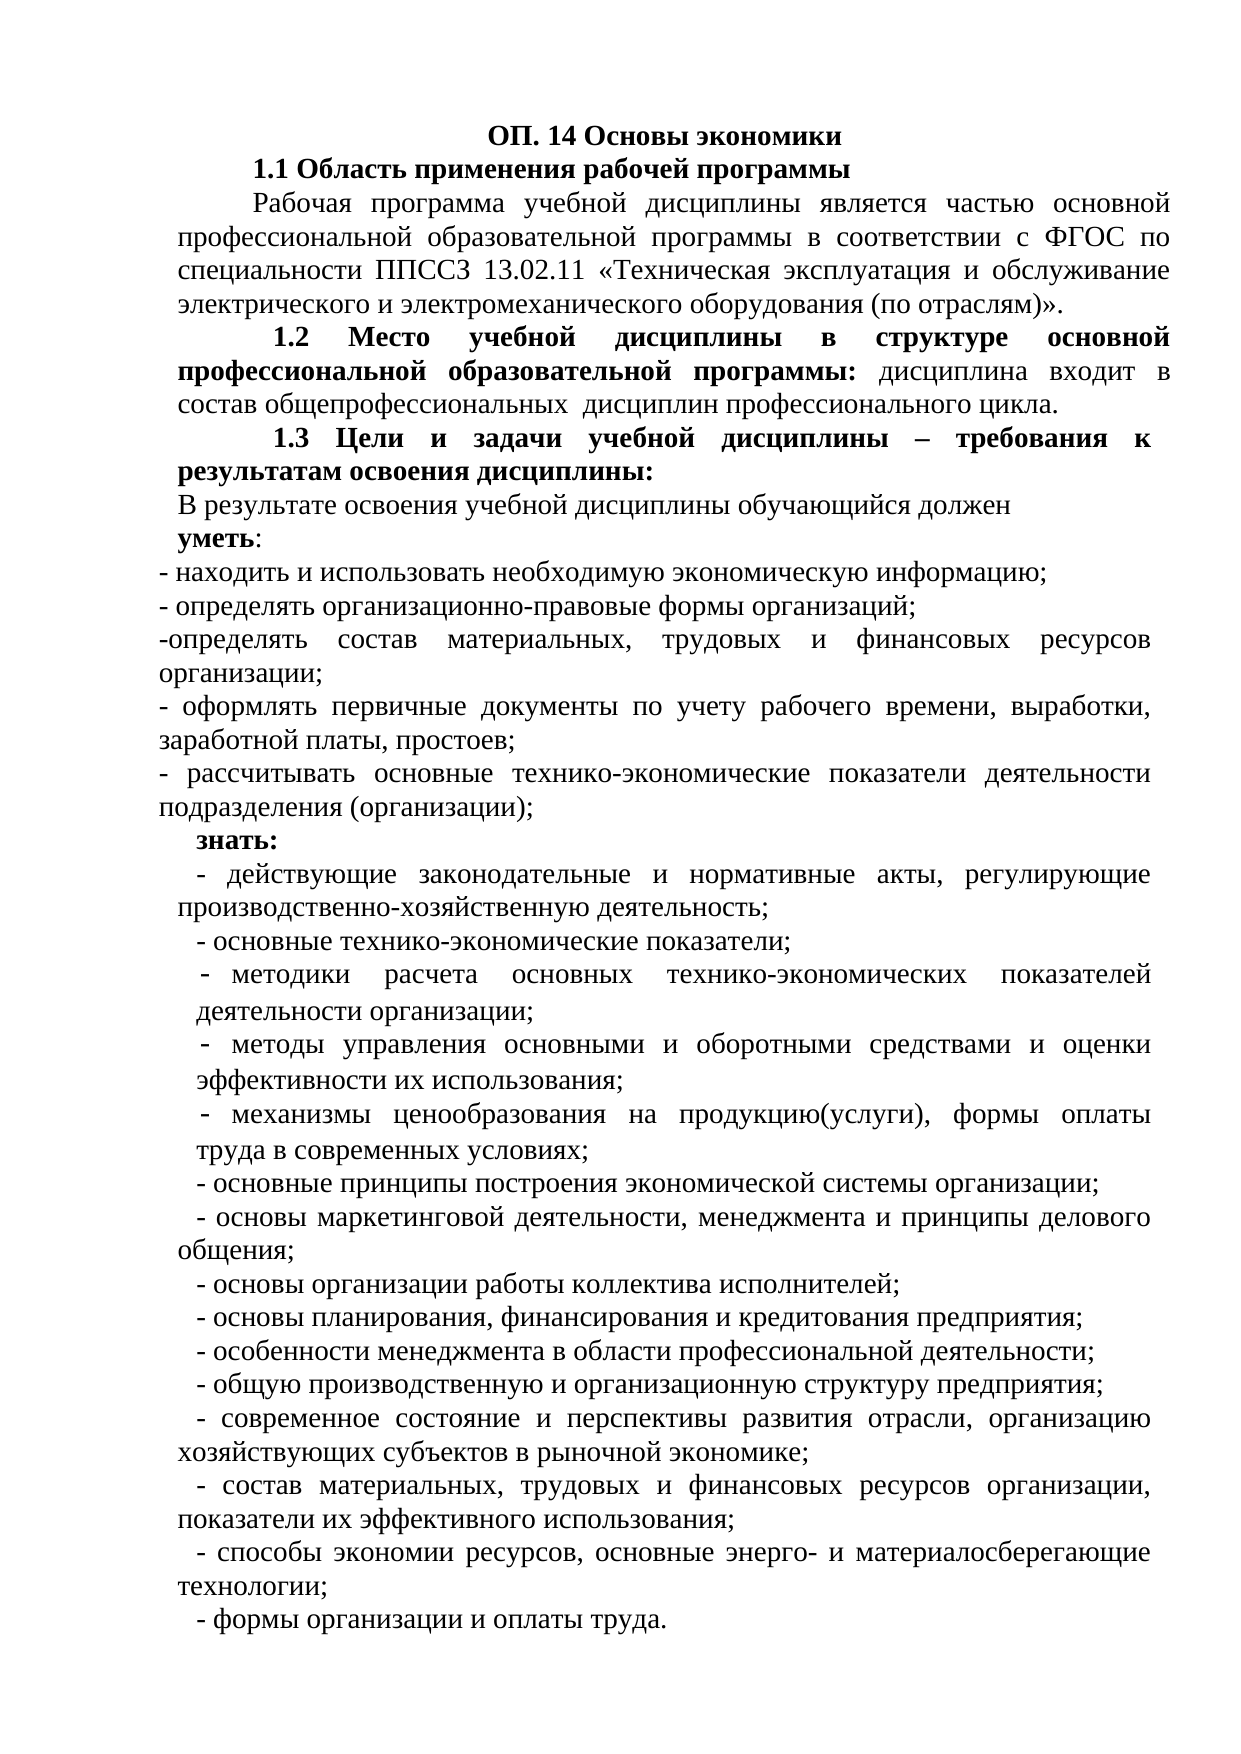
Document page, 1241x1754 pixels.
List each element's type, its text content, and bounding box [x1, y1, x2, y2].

text Рабочая программа учебной дисциплины является частью основной профессиональной образовательной программы в соответствии с ФГОС по специальности ППССЗ 13.02.11 «Техническая эксплуатация и обслуживание электрического и электромеханического оборудования (по отраслям)». [177, 185, 1171, 319]
text - основы организации работы коллектива исполнителей; [177, 1266, 1152, 1299]
text -определять состав материальных, трудовых и финансовых ресурсов организации; [158, 621, 1152, 688]
text уметь: [177, 521, 1152, 554]
text В результате освоения учебной дисциплины обучающийся должен [177, 487, 1152, 521]
list методики расчета основных технико-экономических показателей деятельности организации; [196, 957, 1152, 1026]
text - формы организации и оплаты труда. [177, 1601, 1152, 1635]
list механизмы ценообразования на продукцию(услуги), формы оплаты труда в современных условиях; [196, 1096, 1152, 1165]
text 1.3 Цели и задачи учебной дисциплины – требования к результатам освоения дисциплины: [177, 420, 1152, 487]
text - рассчитывать основные технико-экономические показатели деятельности подразделения (организации); [158, 755, 1152, 822]
text - находить и использовать необходимую экономическую информацию; [158, 554, 1152, 588]
text - современное состояние и перспективы развития отрасли, организацию хозяйствующих субъектов в рыночной экономике; [177, 1400, 1152, 1467]
text ОП. 14 Основы экономики [177, 118, 1152, 152]
text - основы маркетинговой деятельности, менеджмента и принципы делового общения; [177, 1199, 1152, 1266]
list методы управления основными и оборотными средствами и оценки эффективности их использования; [196, 1026, 1152, 1096]
text - определять организационно-правовые формы организаций; [158, 588, 1152, 621]
text - оформлять первичные документы по учету рабочего времени, выработки, заработной платы, простоев; [158, 688, 1152, 755]
text - особенности менеджмента в области профессиональной деятельности; [177, 1333, 1152, 1367]
text - основные технико-экономические показатели; [177, 923, 1152, 957]
text - способы экономии ресурсов, основные энерго- и материалосберегающие технологии; [177, 1534, 1152, 1601]
text - общую производственную и организационную структуру предприятия; [177, 1367, 1152, 1400]
text 1.1 Область применения рабочей программы [177, 152, 1171, 185]
text - основные принципы построения экономической системы организации; [177, 1165, 1152, 1199]
text знать: [177, 822, 1152, 856]
text - действующие законодательные и нормативные акты, регулирующие производственно-хозяйственную деятельность; [177, 856, 1152, 923]
text 1.2 Место учебной дисциплины в структуре основной профессиональной образовательной программы: дисциплина входит в состав общепрофессиональных дисциплин профессионального цикла. [177, 319, 1171, 420]
text - основы планирования, финансирования и кредитования предприятия; [177, 1299, 1152, 1333]
text - состав материальных, трудовых и финансовых ресурсов организации, показатели их эффективного использования; [177, 1467, 1152, 1534]
